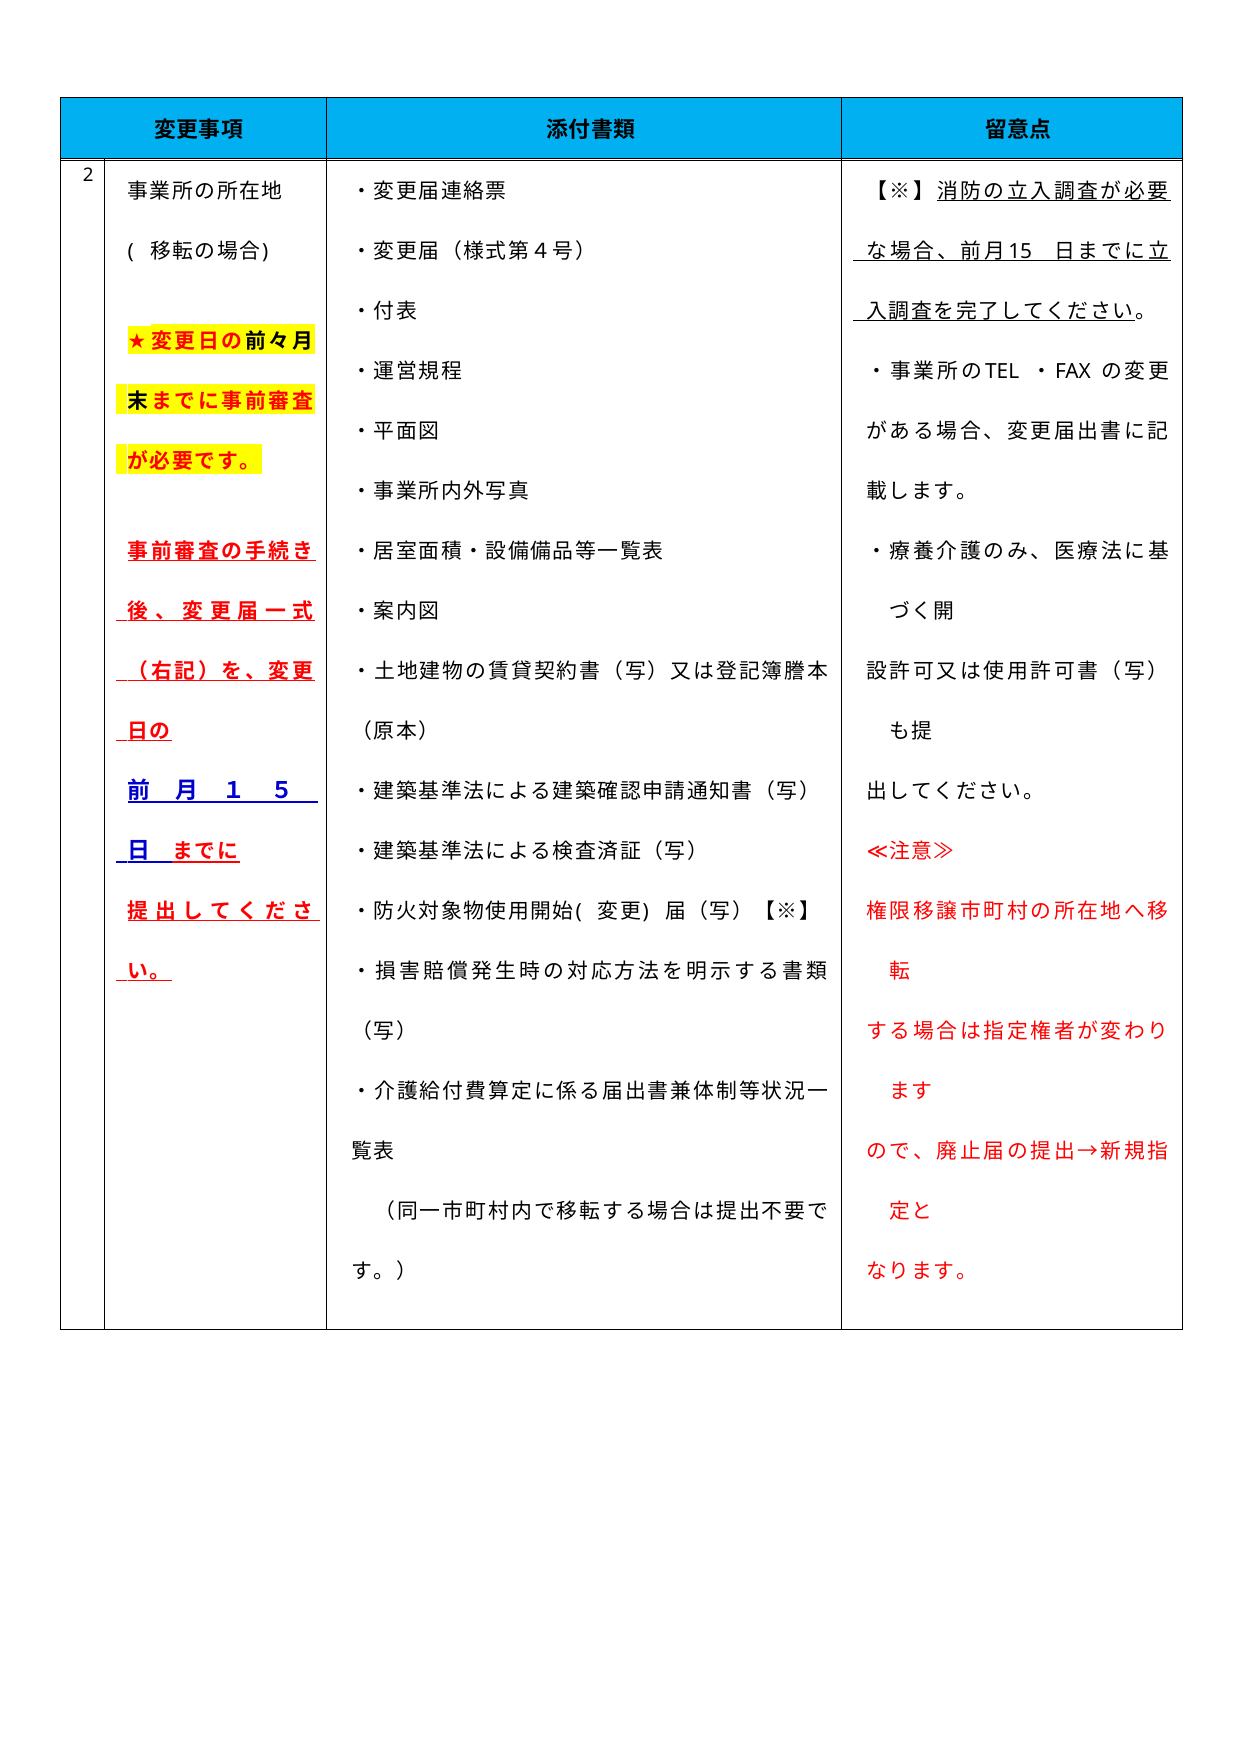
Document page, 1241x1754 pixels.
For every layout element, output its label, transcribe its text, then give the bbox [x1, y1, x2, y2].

table_header 変更事項 [61, 98, 326, 158]
table_cell 2 [61, 161, 104, 1329]
table_cell ・変更届連絡票 ・変更届（様式第４号） ・付表 ・運営規程 ・平面図 ・事業所内外写真 ・居室面積・設備備品等一覧表 ・案内図 ・土地建物の賃貸契約書（写）又は登記簿謄本（原本） ・建築基準法による建築確認申請通知書（写） ・建築基準法による検査済証（写） ・防火対象物使用開始(変更)届（写）【※】 ・損害賠償発生時の対応方法を明示する書類（写） ・介護給付費算定に係る届出書兼体制等状況一覧表 （同一市町村内で移転する場合は提出不要です。） [327, 161, 841, 1329]
table_header 留意点 [842, 98, 1182, 158]
table_cell 事業所の所在地 (移転の場合) ★変更日の前々月末までに事前審査が必要です。 事前審査の手続き後、変更届一式（右記）を、変更日の 前月１５日までに 提出してください。 [105, 161, 326, 1329]
table_header 添付書類 [327, 98, 841, 158]
table_cell 【※】消防の立入調査が必要な場合、前月15日までに立入調査を完了してください。 ・事業所のTEL・FAXの変更がある場合、変更届出書に記載します。 ・療養介護のみ、医療法に基づく開 設許可又は使用許可書（写）も提 出してください。 ≪注意≫ 権限移譲市町村の所在地へ移転 する場合は指定権者が変わります ので、廃止届の提出→新規指定と なります。 [842, 161, 1182, 1329]
